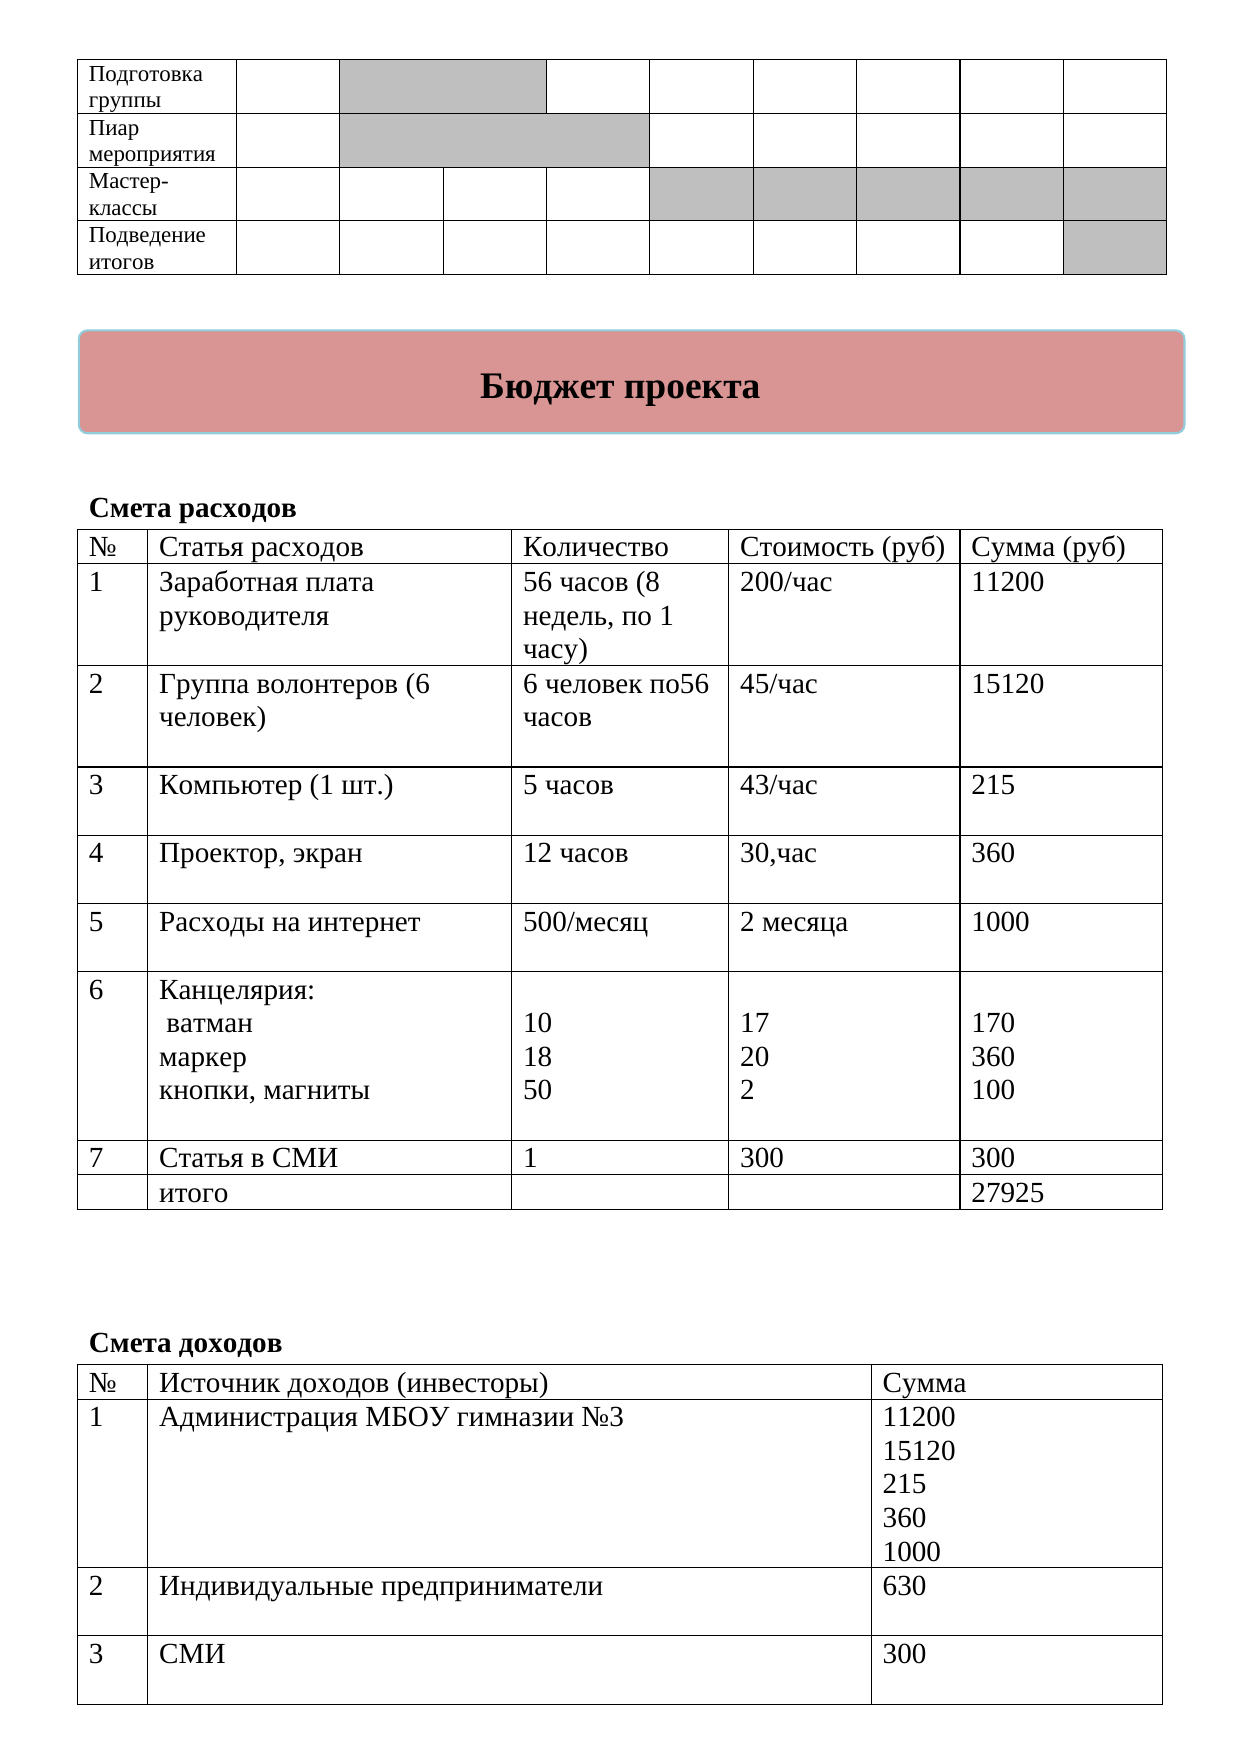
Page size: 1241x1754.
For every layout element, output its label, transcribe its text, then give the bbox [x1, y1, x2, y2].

table_header № [78, 530, 147, 563]
table_cell 1 [512, 1141, 728, 1174]
table_cell 5 [78, 904, 147, 971]
table_header Сумма (руб) [961, 530, 1162, 563]
table_cell [1064, 168, 1166, 220]
table_cell [340, 114, 649, 167]
table_cell 1 [78, 1400, 147, 1567]
table_cell [237, 114, 339, 167]
table_cell Канцелярия: ватман маркер кнопки, магниты [148, 972, 511, 1139]
table_cell [650, 168, 753, 220]
table_cell [857, 114, 959, 167]
table_cell Статья в СМИ [148, 1141, 511, 1174]
table_cell 300 [872, 1636, 1162, 1703]
table_cell [754, 60, 856, 113]
table_cell 4 [78, 836, 147, 903]
table_cell 3 [78, 768, 147, 834]
table_cell 300 [961, 1141, 1162, 1174]
table_cell 5 часов [512, 768, 728, 834]
table_cell 30,час [729, 836, 959, 903]
table_cell [650, 221, 753, 274]
table_cell Мастер-классы [78, 168, 236, 220]
table_cell [547, 60, 649, 113]
table_cell СМИ [148, 1636, 871, 1703]
table_cell [857, 168, 959, 220]
table_cell Пиар мероприятия [78, 114, 236, 167]
table_cell 7 [78, 1141, 147, 1174]
table_cell 1 [78, 564, 147, 665]
table_cell 630 [872, 1568, 1162, 1635]
table_cell 6 [78, 972, 147, 1139]
table_cell [650, 114, 753, 167]
table_cell 3 [78, 1636, 147, 1703]
table_cell [1064, 221, 1166, 274]
table_cell [237, 221, 339, 274]
table_cell 170 360 100 [961, 972, 1162, 1139]
table_cell 45/час [729, 666, 959, 766]
table_cell [857, 221, 959, 274]
table_cell [237, 60, 339, 113]
table_cell [340, 168, 443, 220]
table_cell [547, 168, 649, 220]
table_cell Расходы на интернет [148, 904, 511, 971]
table_cell [754, 221, 856, 274]
table_cell Администрация МБОУ гимназии №3 [148, 1400, 871, 1567]
table_cell Группа волонтеров (6 человек) [148, 666, 511, 766]
table_cell [754, 168, 856, 220]
table_header Статья расходов [148, 530, 511, 563]
table_cell 11200 15120 215 360 1000 [872, 1400, 1162, 1567]
table_cell [729, 1175, 959, 1209]
table_cell 2 [78, 666, 147, 766]
table_cell 1000 [961, 904, 1162, 971]
table_cell 56 часов (8 недель, по 1 часу) [512, 564, 728, 665]
table_cell итого [148, 1175, 511, 1209]
table_header Источник доходов (инвесторы) [148, 1365, 871, 1398]
table_cell [961, 60, 1063, 113]
table_cell [237, 168, 339, 220]
table_cell 360 [961, 836, 1162, 903]
table_cell [1064, 60, 1166, 113]
text Смета расходов [89, 490, 1152, 523]
table_cell [961, 168, 1063, 220]
table_cell [547, 221, 649, 274]
table_cell 215 [961, 768, 1162, 834]
table_cell [857, 60, 959, 113]
table_cell [961, 221, 1063, 274]
table_cell Индивидуальные предприниматели [148, 1568, 871, 1635]
table_cell [1064, 114, 1166, 167]
table_cell [650, 60, 753, 113]
table_cell Компьютер (1 шт.) [148, 768, 511, 834]
table_cell [340, 221, 443, 274]
table_cell 27925 [961, 1175, 1162, 1209]
table_cell 11200 [961, 564, 1162, 665]
table_cell Подведение итогов [78, 221, 236, 274]
table_cell [340, 60, 546, 113]
table_cell 6 человек по56 часов [512, 666, 728, 766]
table_cell 300 [729, 1141, 959, 1174]
table_header Стоимость (руб) [729, 530, 959, 563]
table_cell 2 [78, 1568, 147, 1635]
table_cell Подготовка группы [78, 60, 236, 113]
table_cell [961, 114, 1063, 167]
table_cell 15120 [961, 666, 1162, 766]
table_cell 17 20 2 [729, 972, 959, 1139]
table_cell 500/месяц [512, 904, 728, 971]
table_header № [78, 1365, 147, 1398]
table_cell [78, 1175, 147, 1209]
text Бюджет проекта [89, 363, 1152, 406]
table_cell Проектор, экран [148, 836, 511, 903]
table_cell [444, 168, 546, 220]
table_cell 12 часов [512, 836, 728, 903]
table_cell [444, 221, 546, 274]
table_cell 10 18 50 [512, 972, 728, 1139]
table_cell [754, 114, 856, 167]
table_cell [512, 1175, 728, 1209]
table_cell 43/час [729, 768, 959, 834]
table_cell Заработная плата руководителя [148, 564, 511, 665]
table_cell 2 месяца [729, 904, 959, 971]
table_header Количество [512, 530, 728, 563]
table_cell 200/час [729, 564, 959, 665]
text Смета доходов [89, 1325, 1152, 1359]
table_header Сумма [872, 1365, 1162, 1398]
